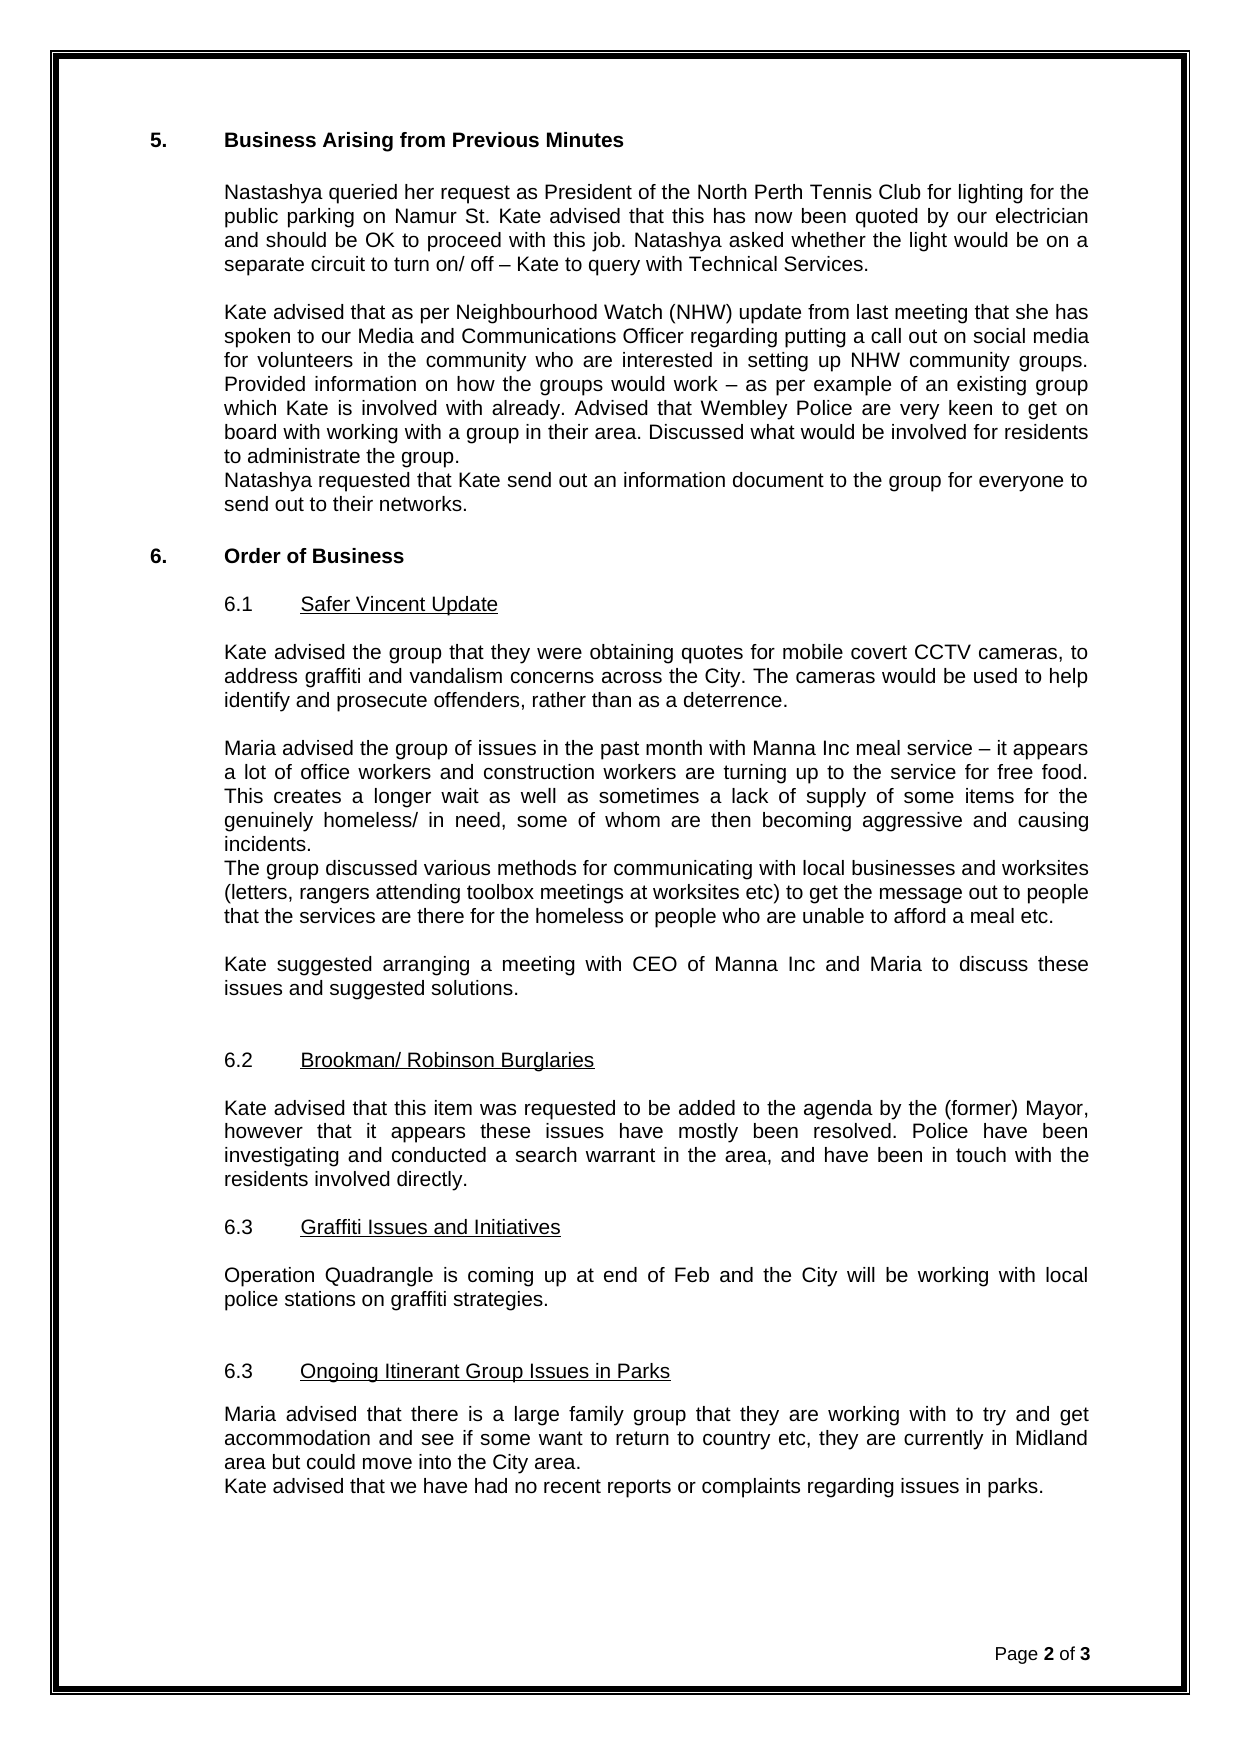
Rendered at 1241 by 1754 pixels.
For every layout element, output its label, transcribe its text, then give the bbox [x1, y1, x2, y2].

text Kate advised that this item was requested to be added to the agenda by the (former) Mayor, however that it appears these issues have mostly been resolved. Police have been investigating and conducted a search warrant in the area, and have been in touch with the residents involved directly. [224, 1095, 1090, 1191]
list Brookman/ Robinson Burglaries [224, 1047, 1090, 1071]
text The group discussed various methods for communicating with local businesses and worksites (letters, rangers attending toolbox meetings at worksites etc) to get the message out to people that the services are there for the homeless or people who are unable to afford a meal etc. [224, 856, 1090, 928]
text Natashya requested that Kate send out an information document to the group for everyone to send out to their networks. [224, 468, 1090, 516]
text Kate advised that we have had no recent reports or complaints regarding issues in parks. [224, 1474, 1090, 1498]
text Maria advised that there is a large family group that they are working with to try and get accommodation and see if some want to return to country etc, they are currently in Midland area but could move into the City area. [224, 1402, 1090, 1474]
text Operation Quadrangle is coming up at end of Feb and the City will be working with local police stations on graffiti strategies. [224, 1263, 1090, 1311]
text Kate advised the group that they were obtaining quotes for mobile covert CCTV cameras, to address graffiti and vandalism concerns across the City. The cameras would be used to help identify and prosecute offenders, rather than as a deterrence. [224, 640, 1090, 712]
list Order of Business [150, 544, 1090, 568]
text Maria advised the group of issues in the past month with Manna Inc meal service – it appears a lot of office workers and construction workers are turning up to the service for free food. This creates a longer wait as well as sometimes a lack of supply of some items for the genuinely homeless/ in need, some of whom are then becoming aggressive and causing incidents. [224, 736, 1090, 856]
list Safer Vincent Update [224, 592, 1090, 616]
list Graffiti Issues and Initiatives [224, 1215, 1090, 1239]
text Kate advised that as per Neighbourhood Watch (NHW) update from last meeting that she has spoken to our Media and Communications Officer regarding putting a call out on social media for volunteers in the community who are interested in setting up NHW community groups. Provided information on how the groups would work – as per example of an existing group which Kate is involved with already. Advised that Wembley Police are very keen to get on board with working with a group in their area. Discussed what would be involved for residents to administrate the group. [224, 300, 1090, 468]
text Nastashya queried her request as President of the North Perth Tennis Club for lighting for the public parking on Namur St. Kate advised that this has now been quoted by our electrician and should be OK to proceed with this job. Natashya asked whether the light would be on a separate circuit to turn on/ off – Kate to query with Technical Services. [224, 180, 1090, 276]
text Kate suggested arranging a meeting with CEO of Manna Inc and Maria to discuss these issues and suggested solutions. [224, 952, 1090, 999]
list Business Arising from Previous Minutes [150, 127, 1090, 151]
text 6.3 Ongoing Itinerant Group Issues in Parks [224, 1359, 1090, 1383]
